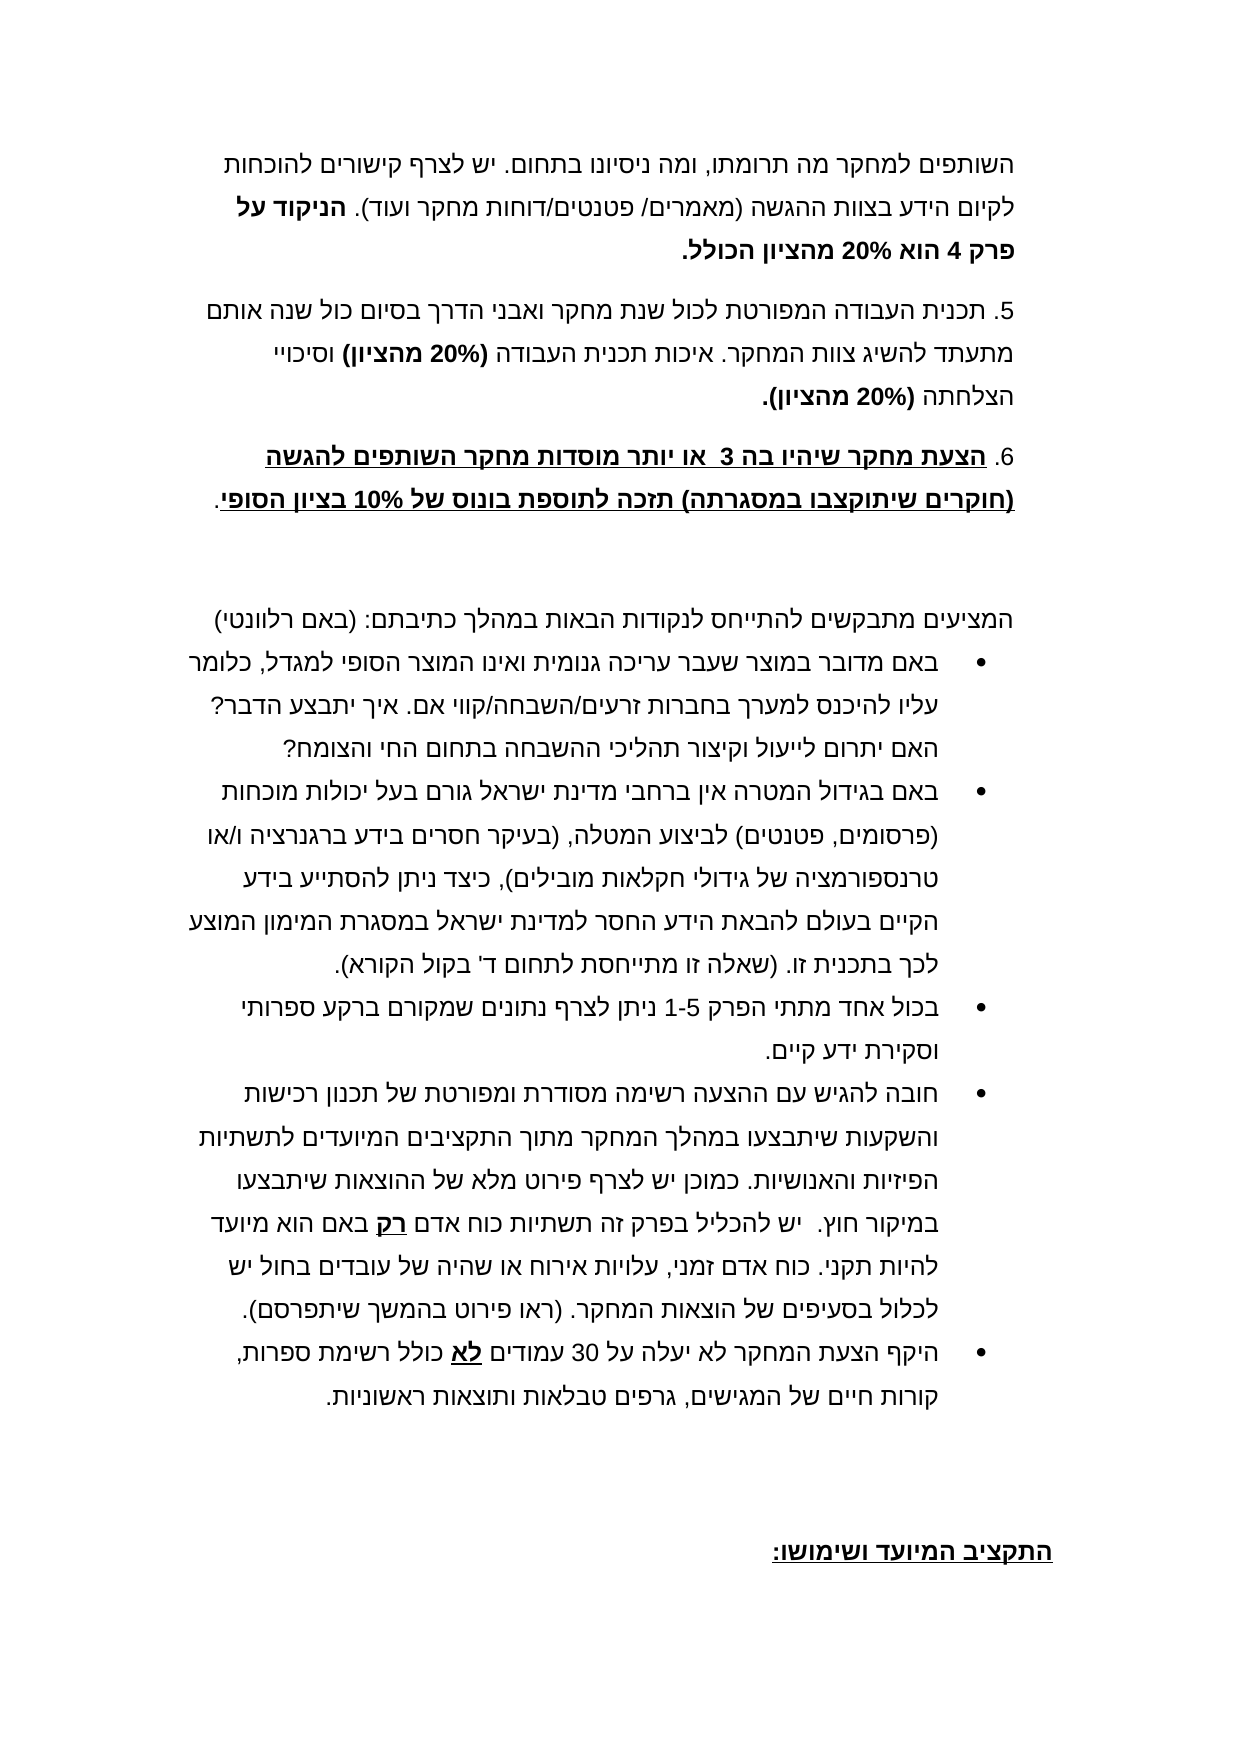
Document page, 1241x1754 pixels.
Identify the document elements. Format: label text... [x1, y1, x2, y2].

text התקציב המיועד ושימושו: [187, 1537, 1053, 1566]
list חובה להגיש עם ההצעה רשימה מסודרת ומפורטת של תכנון רכישות והשקעות שיתבצעו במהלך המחקר מתוך התקציבים המיועדים לתשתיות הפיזיות והאנושיות. כמוכן יש לצרף פירוט מלא של ההוצאות שיתבצעו במיקור חוץ. יש להכליל בפרק זה תשתיות כוח אדם רק באם הוא מיועד להיות תקני. כוח אדם זמני, עלויות אירוח או שהיה של עובדים בחול יש לכלול בסעיפים של הוצאות המחקר. (ראו פירוט בהמשך שיתפרסם). [187, 1079, 977, 1324]
list בכול אחד מתתי הפרק 1-5 ניתן לצרף נתונים שמקורם ברקע ספרותי וסקירת ידע קיים. [187, 993, 977, 1065]
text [187, 150, 1015, 265]
list באם בגידול המטרה אין ברחבי מדינת ישראל גורם בעל יכולות מוכחות (פרסומים, פטנטים) לביצוע המטלה, (בעיקר חסרים בידע ברגנרציה ו/או טרנספורמציה של גידולי חקלאות מובילים), כיצד ניתן להסתייע בידע הקיים בעולם להבאת הידע החסר למדינת ישראל במסגרת המימון המוצע לכך בתכנית זו. (שאלה זו מתייחסת לתחום ד' בקול הקורא). [187, 777, 977, 979]
list היקף הצעת המחקר לא יעלה על 30 עמודים לא כולל רשימת ספרות, קורות חיים של המגישים, גרפים טבלאות ותוצאות ראשוניות. [187, 1338, 977, 1410]
text 5. תכנית העבודה המפורטת לכול שנת מחקר ואבני הדרך בסיום כול שנה אותם מתעתד להשיג צוות המחקר. איכות תכנית העבודה (20% מהציון) וסיכויי הצלחתה (20% מהציון). [187, 296, 1014, 411]
list באם מדובר במוצר שעבר עריכה גנומית ואינו המוצר הסופי למגדל, כלומר עליו להיכנס למערך בחברות זרעים/השבחה/קווי אם. איך יתבצע הדבר? האם יתרום לייעול וקיצור תהליכי ההשבחה בתחום החי והצומח? [187, 648, 977, 763]
text 6. הצעת מחקר שיהיו בה 3 או יותר מוסדות מחקר השותפים להגשה (חוקרים שיתוקצבו במסגרתה) תזכה לתוספת בונוס של 10% בציון הסופי. [187, 442, 1014, 514]
list המציעים מתבקשים להתייחס לנקודות הבאות במהלך כתיבתם: (באם רלוונטי) [187, 605, 1014, 633]
